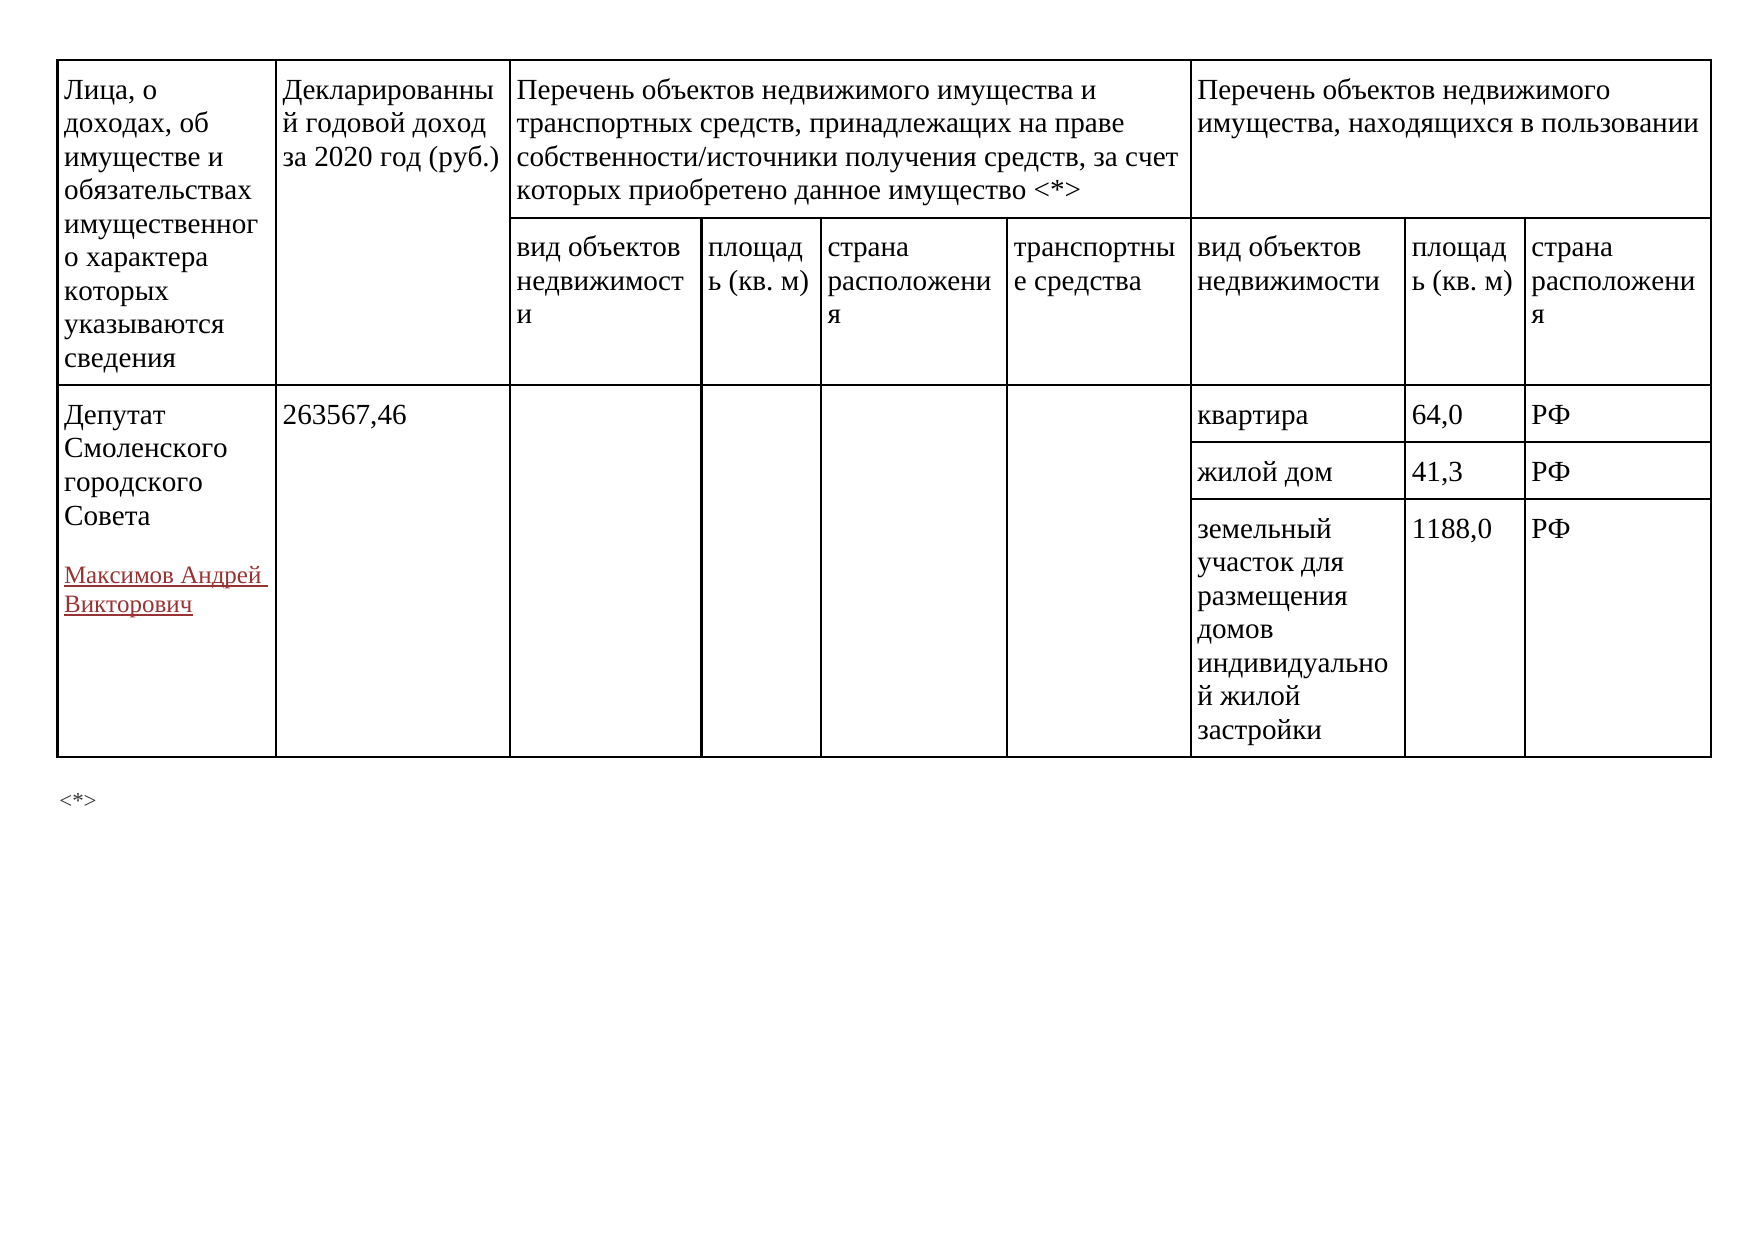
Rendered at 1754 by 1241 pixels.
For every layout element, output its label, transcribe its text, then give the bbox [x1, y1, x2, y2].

table_cell 1188,0 [1406, 500, 1524, 756]
table_cell РФ [1526, 443, 1710, 498]
table_cell страна расположения [822, 219, 1006, 384]
table_header Лица, о доходах, об имуществе и обязательствах имущественного характера которых указываются сведения [59, 61, 275, 384]
table_cell квартира [1192, 386, 1404, 441]
table_cell РФ [1526, 386, 1710, 441]
table_header Декларированный годовой доход за 2020 год (руб.) [277, 61, 509, 384]
table_cell [703, 386, 820, 756]
text <*> [59, 787, 1695, 814]
table_cell [1008, 386, 1190, 756]
table_cell жилой дом [1192, 443, 1404, 498]
table_cell [822, 386, 1006, 756]
table_cell вид объектов недвижимости [511, 219, 700, 384]
table_cell вид объектов недвижимости [1192, 219, 1404, 384]
table_header Перечень объектов недвижимого имущества, находящихся в пользовании [1192, 61, 1710, 217]
table_cell РФ [1526, 500, 1710, 756]
table_cell 41,3 [1406, 443, 1524, 498]
table_cell страна расположения [1526, 219, 1710, 384]
table_cell 64,0 [1406, 386, 1524, 441]
table_cell [511, 386, 700, 756]
table_cell земельный участок для размещения домов индивидуальной жилой застройки [1192, 500, 1404, 756]
table_cell транспортные средства [1008, 219, 1190, 384]
table_cell площадь (кв. м) [703, 219, 820, 384]
table_cell Депутат Смоленского городского Совета Максимов Андрей Викторович [59, 386, 275, 756]
table_cell 263567,46 [277, 386, 509, 756]
table_cell площадь (кв. м) [1406, 219, 1524, 384]
table_header Перечень объектов недвижимого имущества и транспортных средств, принадлежащих на праве собственности/источники получения средств, за счет которых приобретено данное имущество <*> [511, 61, 1190, 217]
